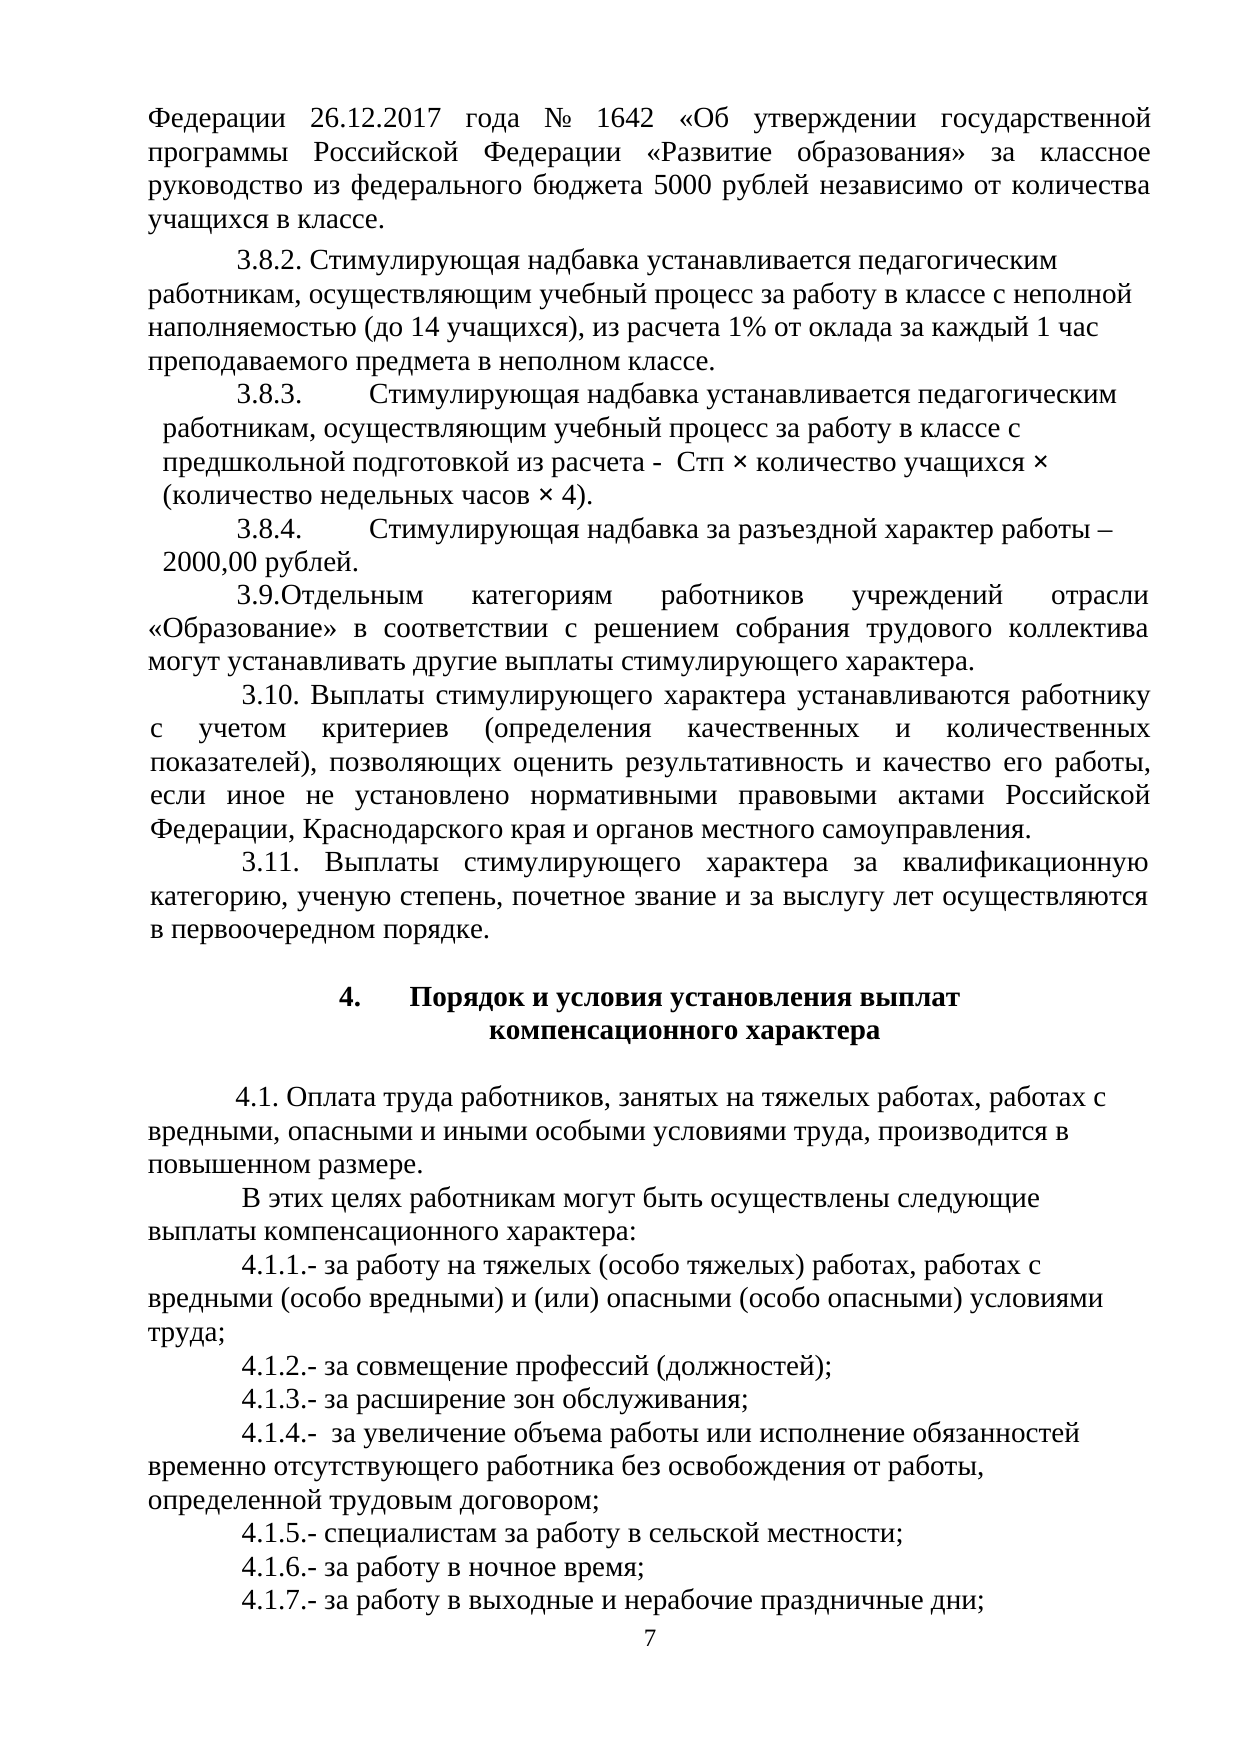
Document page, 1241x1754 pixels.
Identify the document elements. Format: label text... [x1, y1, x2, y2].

list Порядок и условия установления выплат [148, 979, 1152, 1012]
text 4.1.3.- за расширение зон обслуживания; [148, 1381, 1152, 1415]
text 4.1.7.- за работу в выходные и нерабочие праздничные дни; [148, 1582, 1152, 1616]
text 4.1.4.- за увеличение объема работы или исполнение обязанностей временно отсутствующего работника без освобождения от работы, определенной трудовым договором; [148, 1415, 1152, 1515]
text 3.11. Выплаты стимулирующего характера за квалификационную категорию, ученую степень, почетное звание и за выслугу лет осуществляются в первоочередном порядке. [150, 844, 1149, 945]
text 4.1.5.- специалистам за работу в сельской местности; [148, 1515, 1152, 1549]
list Отдельным категориям работников учреждений отрасли «Образование» в соответствии с решением собрания трудового коллектива могут устанавливать другие выплаты стимулирующего характера. [148, 578, 1149, 677]
text 4.1.2.- за совмещение профессий (должностей); [148, 1348, 1152, 1381]
text В этих целях работникам могут быть осуществлены следующие выплаты компенсационного характера: [148, 1180, 1152, 1247]
text компенсационного характера [218, 1012, 1152, 1046]
text 4.1. Оплата труда работников, занятых на тяжелых работах, работах с вредными, опасными и иными особыми условиями труда, производится в повышенном размере. [148, 1079, 1152, 1180]
text 4.1.6.- за работу в ночное время; [148, 1549, 1152, 1582]
text 4.1.1.- за работу на тяжелых (особо тяжелых) работах, работах с вредными (особо вредными) и (или) опасными (особо опасными) условиями труда; [148, 1247, 1152, 1348]
text 3.10. Выплаты стимулирующего характера устанавливаются работнику с учетом критериев (определения качественных и количественных показателей), позволяющих оценить результативность и качество его работы, если иное не установлено нормативными правовыми актами Российской Федерации, Краснодарского края и органов местного самоуправления. [150, 677, 1152, 844]
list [148, 100, 1152, 234]
list Стимулирующая надбавка за разъездной характер работы – 2000,00 рублей. [162, 511, 1152, 578]
text 3.8.2. Стимулирующая надбавка устанавливается педагогическим работникам, осуществляющим учебный процесс за работу в классе с неполной наполняемостью (до 14 учащихся), из расчета 1% от оклада за каждый 1 час преподаваемого предмета в неполном классе. [148, 242, 1152, 377]
list Стимулирующая надбавка устанавливается педагогическим работникам, осуществляющим учебный процесс за работу в классе с предшкольной подготовкой из расчета - Стп × количество учащихся × (количество недельных часов × 4). [162, 377, 1152, 511]
